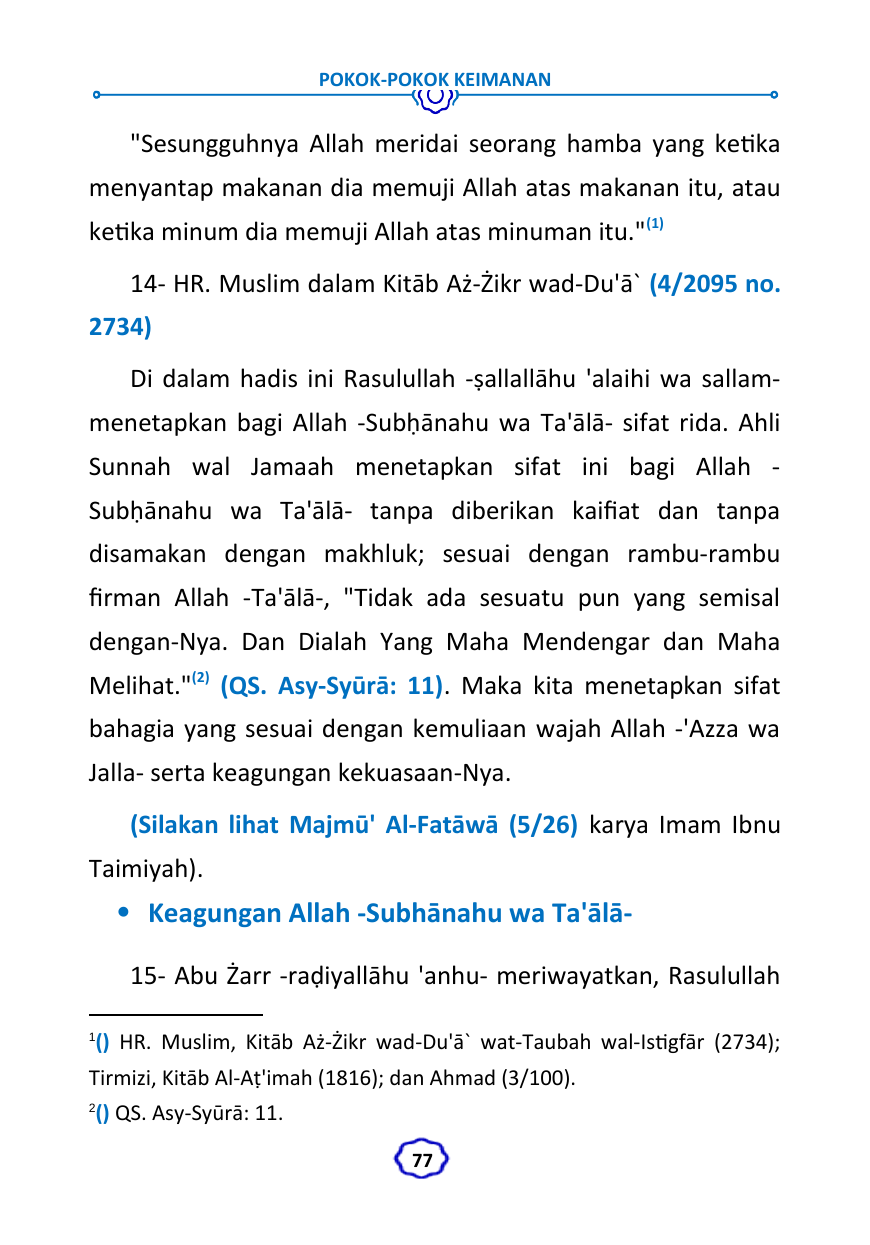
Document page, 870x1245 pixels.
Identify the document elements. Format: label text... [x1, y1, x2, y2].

text (Silakan lihat Majmū' Al-Fatāwā (5/26) karya Imam Ibnu Taimiyah). [89, 799, 781, 886]
text 14- HR. Muslim dalam Kitāb Aż-Żikr wad-Du'ā` (4/2095 no. 2734) [89, 257, 781, 344]
text 15- Abu Żarr -raḍiyallāhu 'anhu- meriwayatkan, Rasulullah -ṣallallāhu 'alaihi wa sallam- bersabda, [89, 950, 781, 993]
text "Sesungguhnya Allah meridai seorang hamba yang ketika menyantap makanan dia memuji Allah atas makanan itu, atau ketika minum dia memuji Allah atas minuman itu."() [89, 117, 781, 249]
picture [86, 90, 784, 116]
subtitle Keagungan Allah -Subhānahu wa Ta'ālā- [118, 894, 781, 930]
picture [385, 1136, 459, 1182]
text Di dalam hadis ini Rasulullah -ṣallallāhu 'alaihi wa sallam- menetapkan bagi Allah -Subḥānahu wa Ta'ālā- sifat rida. Ahli Sunnah wal Jamaah menetapkan sifat ini bagi Allah -Subḥānahu wa Ta'ālā- tanpa diberikan kaifiat dan tanpa disamakan dengan makhluk; sesuai dengan rambu-rambu firman Allah -Ta'ālā-, "Tidak ada sesuatu pun yang semisal dengan-Nya. Dan Dialah Yang Maha Mendengar dan Maha Melihat."() (QS. Asy-Syūrā: 11). Maka kita menetapkan sifat bahagia yang sesuai dengan kemuliaan wajah Allah -'Azza wa Jalla- serta keagungan kekuasaan-Nya. [89, 353, 781, 790]
